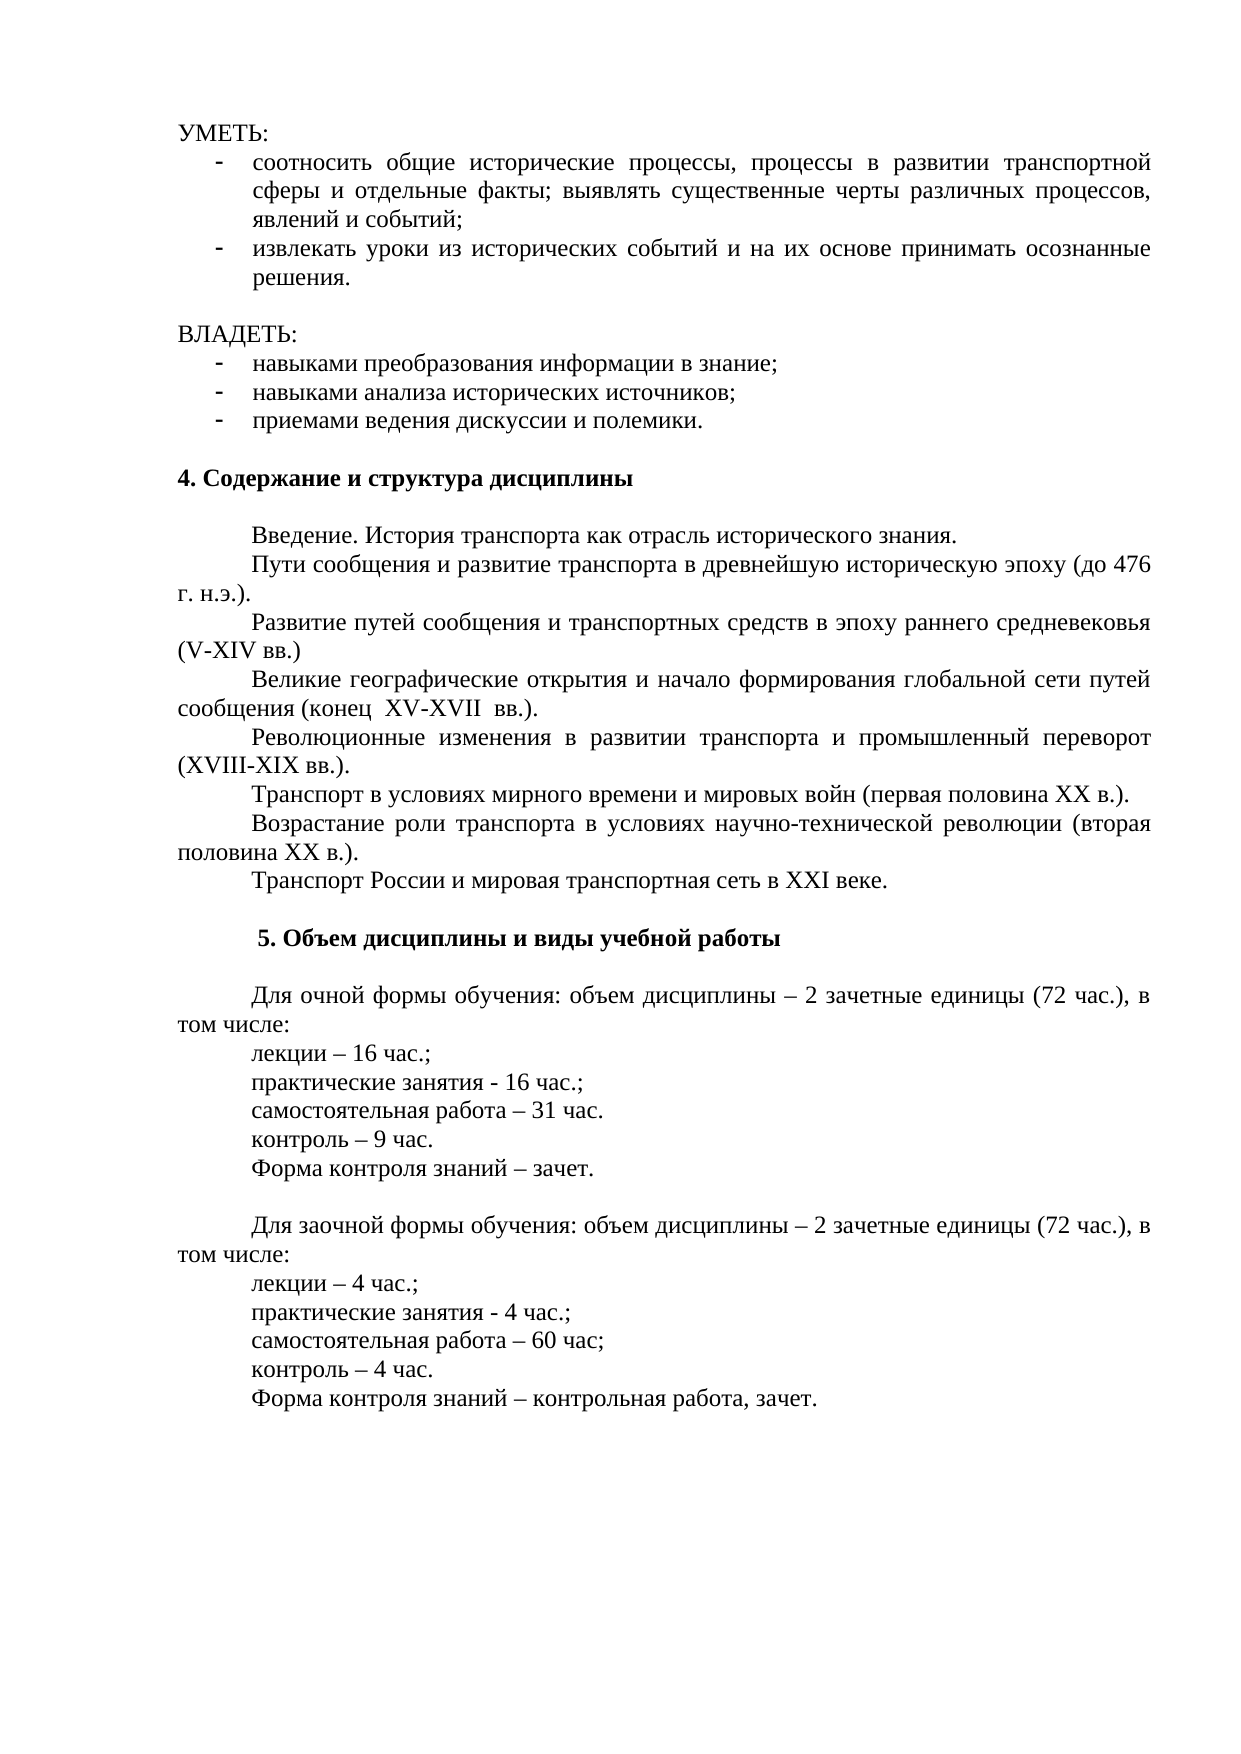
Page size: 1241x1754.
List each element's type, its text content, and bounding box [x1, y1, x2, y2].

text Революционные изменения в развитии транспорта и промышленный переворот (XVIII-XIX вв.). [177, 722, 1152, 779]
text УМЕТЬ: [177, 118, 1152, 147]
text Развитие путей сообщения и транспортных средств в эпоху раннего средневековья (V-XIV вв.) [177, 607, 1152, 664]
text практические занятия - 4 час.; [177, 1297, 1152, 1326]
text контроль – 9 час. [177, 1124, 1152, 1153]
text Пути сообщения и развитие транспорта в древнейшую историческую эпоху (до . н.э.). [177, 549, 1152, 607]
text 4. Содержание и структура дисциплины [177, 463, 1152, 492]
text ВЛАДЕТЬ: [177, 319, 1152, 348]
text самостоятельная работа – 31 час. [177, 1096, 1152, 1124]
list приемами ведения дискуссии и полемики. [215, 406, 1152, 434]
text лекции – 4 час.; [177, 1268, 1152, 1297]
text Возрастание роли транспорта в условиях научно-технической революции (вторая половина XX в.). [177, 808, 1152, 866]
text Форма контроля знаний – зачет. [177, 1153, 1152, 1182]
text Для заочной формы обучения: объем дисциплины – 2 зачетные единицы (72 час.), в том числе: [177, 1211, 1152, 1268]
text Введение. История транспорта как отрасль исторического знания. [177, 521, 1152, 549]
list извлекать уроки из исторических событий и на их основе принимать осознанные решения. [215, 233, 1152, 291]
list навыками преобразования информации в знание; [215, 348, 1152, 377]
list соотносить общие исторические процессы, процессы в развитии транспортной сферы и отдельные факты; выявлять существенные черты различных процессов, явлений и событий; [215, 147, 1152, 233]
text Транспорт России и мировая транспортная сеть в XXI веке. [177, 866, 1152, 894]
text Транспорт в условиях мирного времени и мировых войн (первая половина XX в.). [177, 779, 1152, 808]
text Форма контроля знаний – контрольная работа, зачет. [177, 1383, 1152, 1412]
text Великие географические открытия и начало формирования глобальной сети путей сообщения (конец XV-XVII вв.). [177, 664, 1152, 722]
text 5. Объем дисциплины и виды учебной работы [177, 923, 1152, 952]
text лекции – 16 час.; [177, 1038, 1152, 1067]
text контроль – 4 час. [177, 1354, 1152, 1383]
text практические занятия - 16 час.; [177, 1067, 1152, 1096]
list навыками анализа исторических источников; [215, 377, 1152, 406]
text самостоятельная работа – 60 час; [177, 1326, 1152, 1354]
text Для очной формы обучения: объем дисциплины – 2 зачетные единицы (72 час.), в том числе: [177, 981, 1152, 1038]
